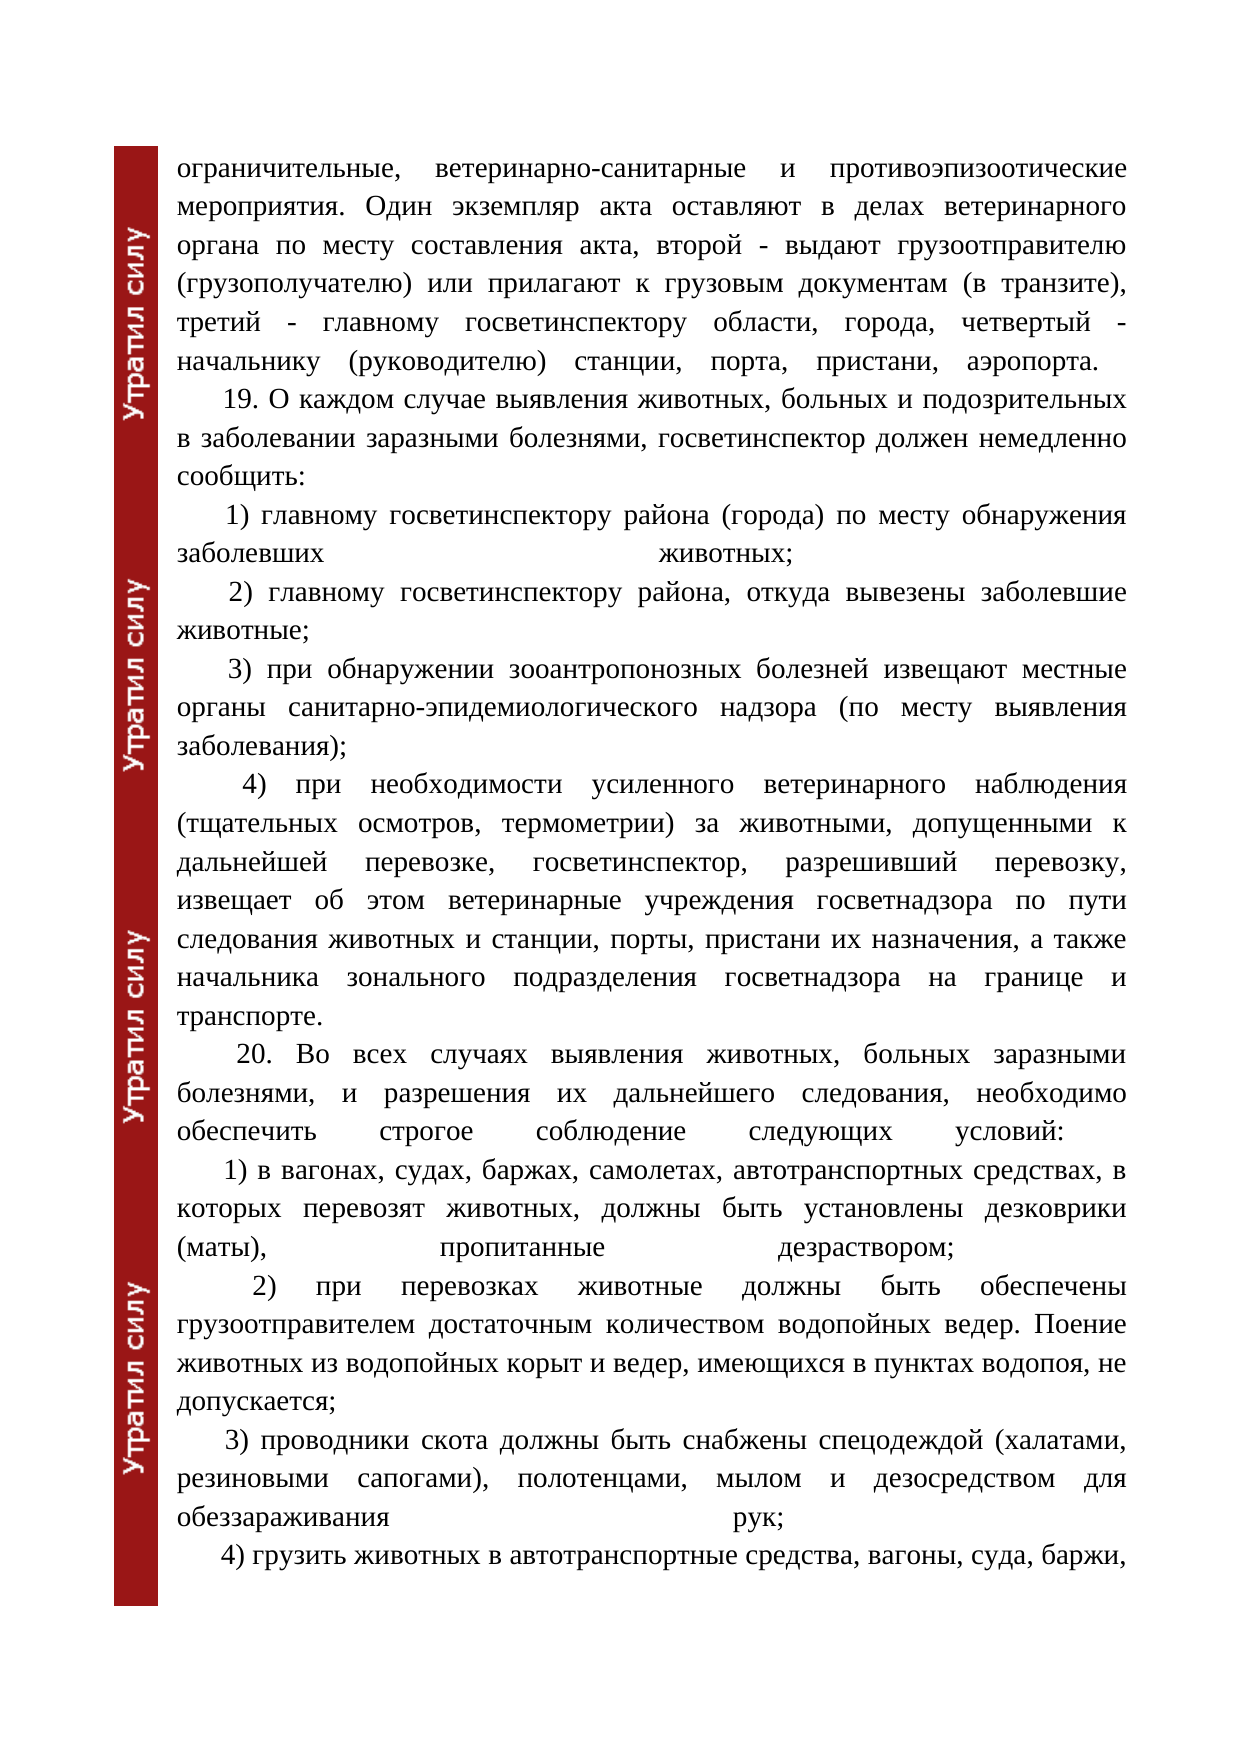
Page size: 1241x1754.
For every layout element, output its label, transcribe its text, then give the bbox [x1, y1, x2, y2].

picture [114, 1571, 158, 1606]
picture [114, 146, 158, 150]
